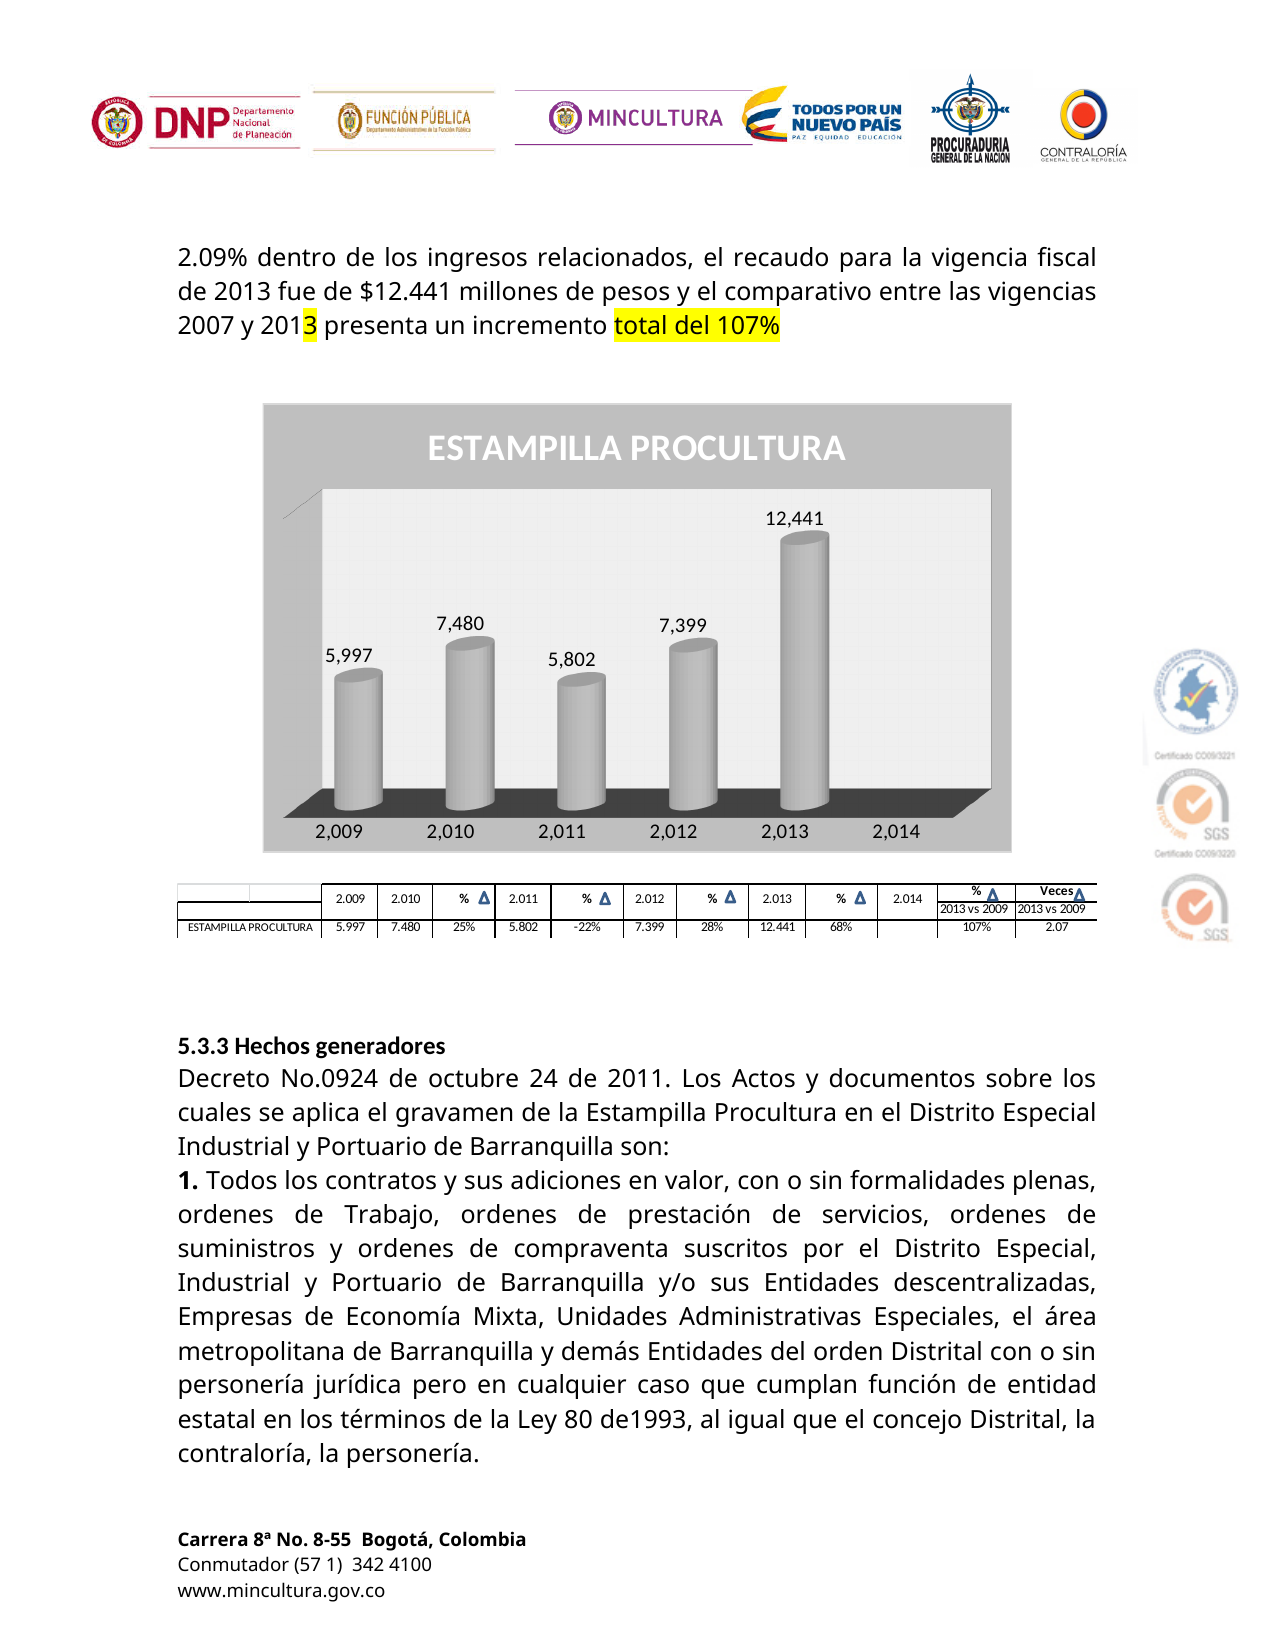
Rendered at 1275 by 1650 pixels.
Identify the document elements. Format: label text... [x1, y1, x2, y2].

text 5.3.3 Hechos generadores [177, 1030, 1098, 1061]
text Decreto No.0924 de octubre 24 de 2011. Los Actos y documentos sobre los cuales se aplica el gravamen de la Estampilla Procultura en el Distrito Especial Industrial y Portuario de Barranquilla son: [177, 1061, 1098, 1163]
picture [90, 69, 1139, 168]
text 1. Todos los contratos y sus adiciones en valor, con o sin formalidades plenas, ordenes de Trabajo, ordenes de prestación de servicios, ordenes de suministros y ordenes de compraventa suscritos por el Distrito Especial, Industrial y Portuario de Barranquilla y/o sus Entidades descentralizadas, Empresas de Economía Mixta, Unidades Administrativas Especiales, el área metropolitana de Barranquilla y demás Entidades del orden Distrital con o sin personería jurídica pero en cualquier caso que cumplan función de entidad estatal en los términos de la Ley 80 de1993, al igual que el concejo Distrital, la contraloría, la personería. [177, 1163, 1098, 1469]
picture [0, 173, 1243, 1424]
